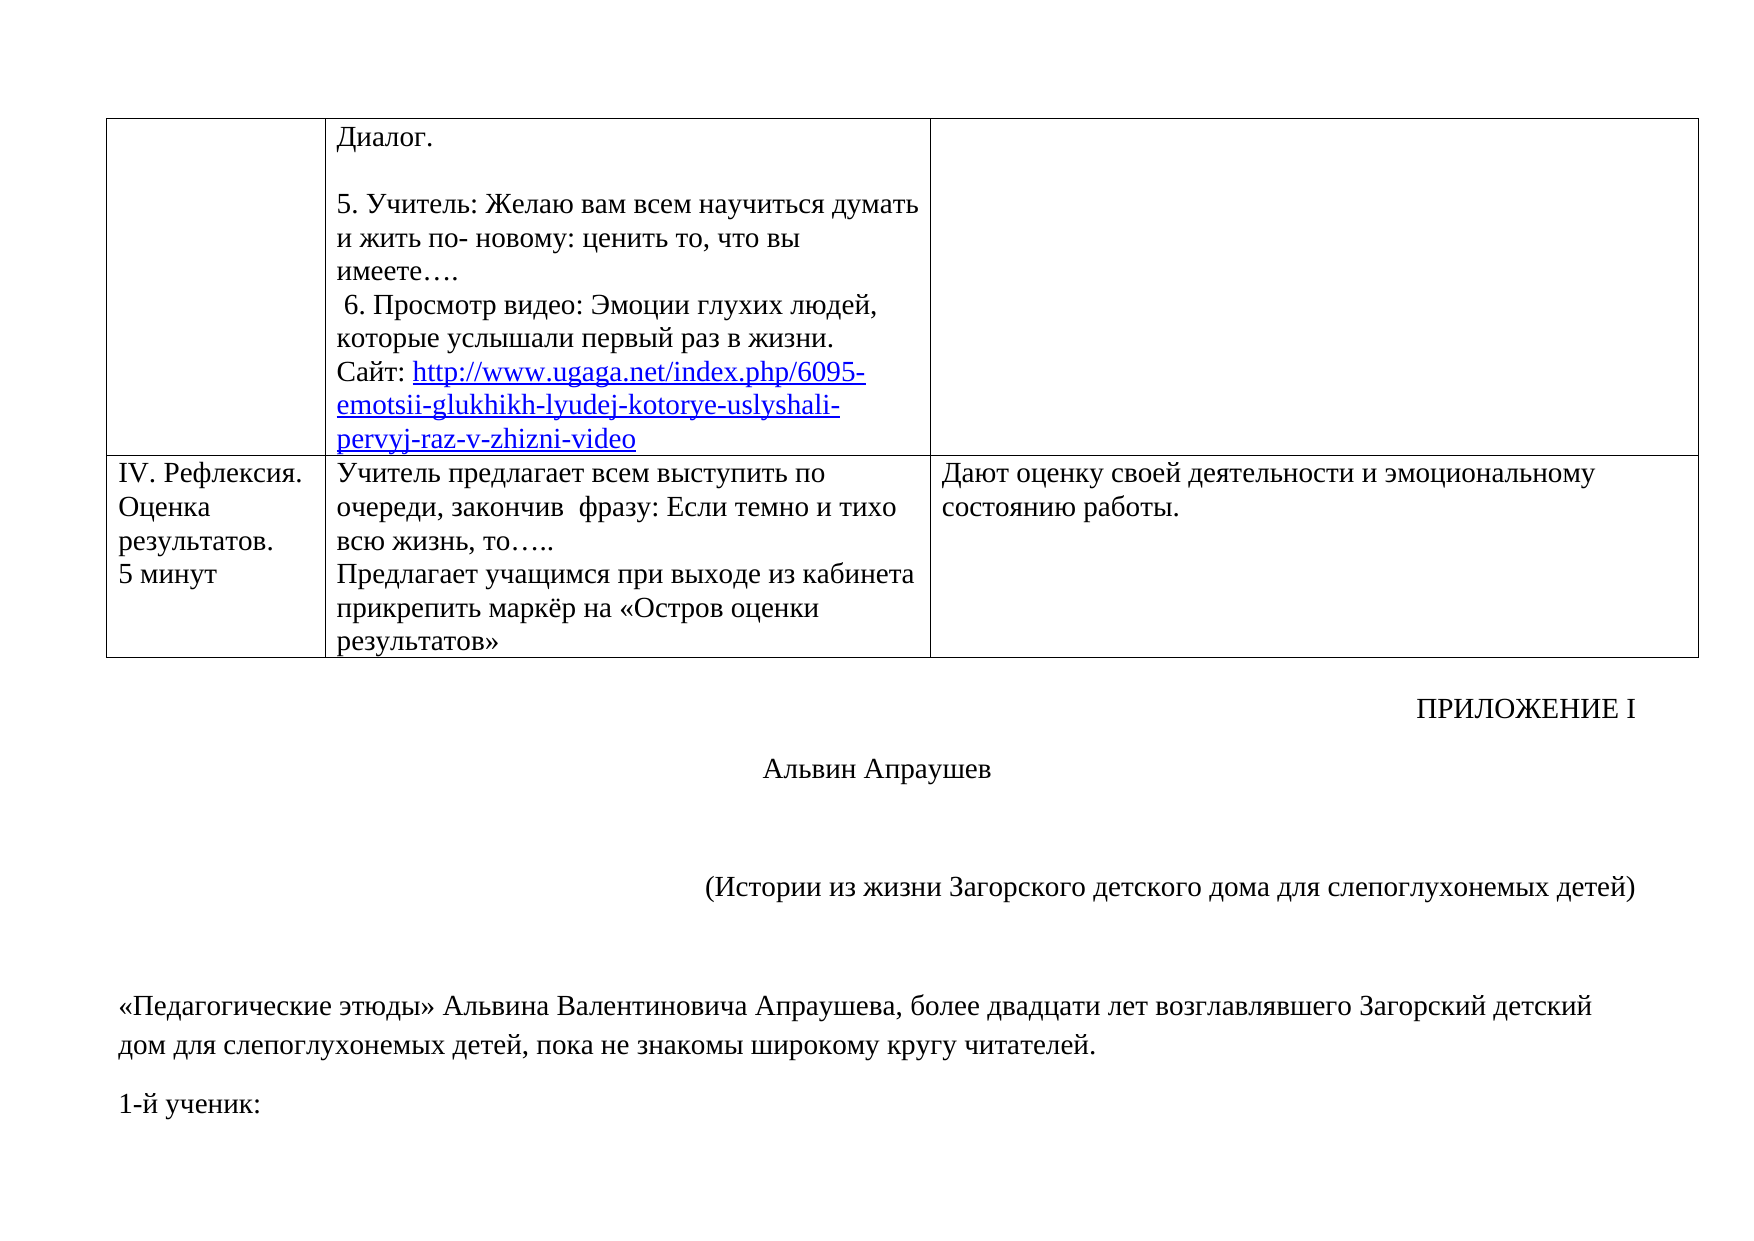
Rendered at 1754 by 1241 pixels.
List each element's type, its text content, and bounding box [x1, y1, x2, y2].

text 1-й ученик: [118, 1086, 1636, 1120]
table_cell IV. Рефлексия. Оценка результатов. 5 минут [107, 456, 325, 657]
text ПРИЛОЖЕНИЕ I [118, 691, 1636, 725]
text «Педагогические этюды» Альвина Валентиновича Апраушева, более двадцати лет возглавлявшего Загорский детский дом для слепоглухонемых детей, пока не знакомы широкому кругу читателей. [118, 988, 1636, 1060]
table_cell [326, 119, 930, 454]
table_cell Дают оценку своей деятельности и эмоциональному состоянию работы. [931, 456, 1698, 657]
text Альвин Апраушев [118, 751, 1636, 784]
table_cell Учитель предлагает всем выступить по очереди, закончив фразу: Если темно и тихо всю жизнь, то….. Предлагает учащимся при выходе из кабинета прикрепить маркёр на «Остров оценки результатов» [326, 456, 930, 657]
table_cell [107, 119, 325, 454]
text (Истории из жизни Загорского детского дома для слепоглухонемых детей) [118, 869, 1636, 903]
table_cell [931, 119, 1698, 454]
